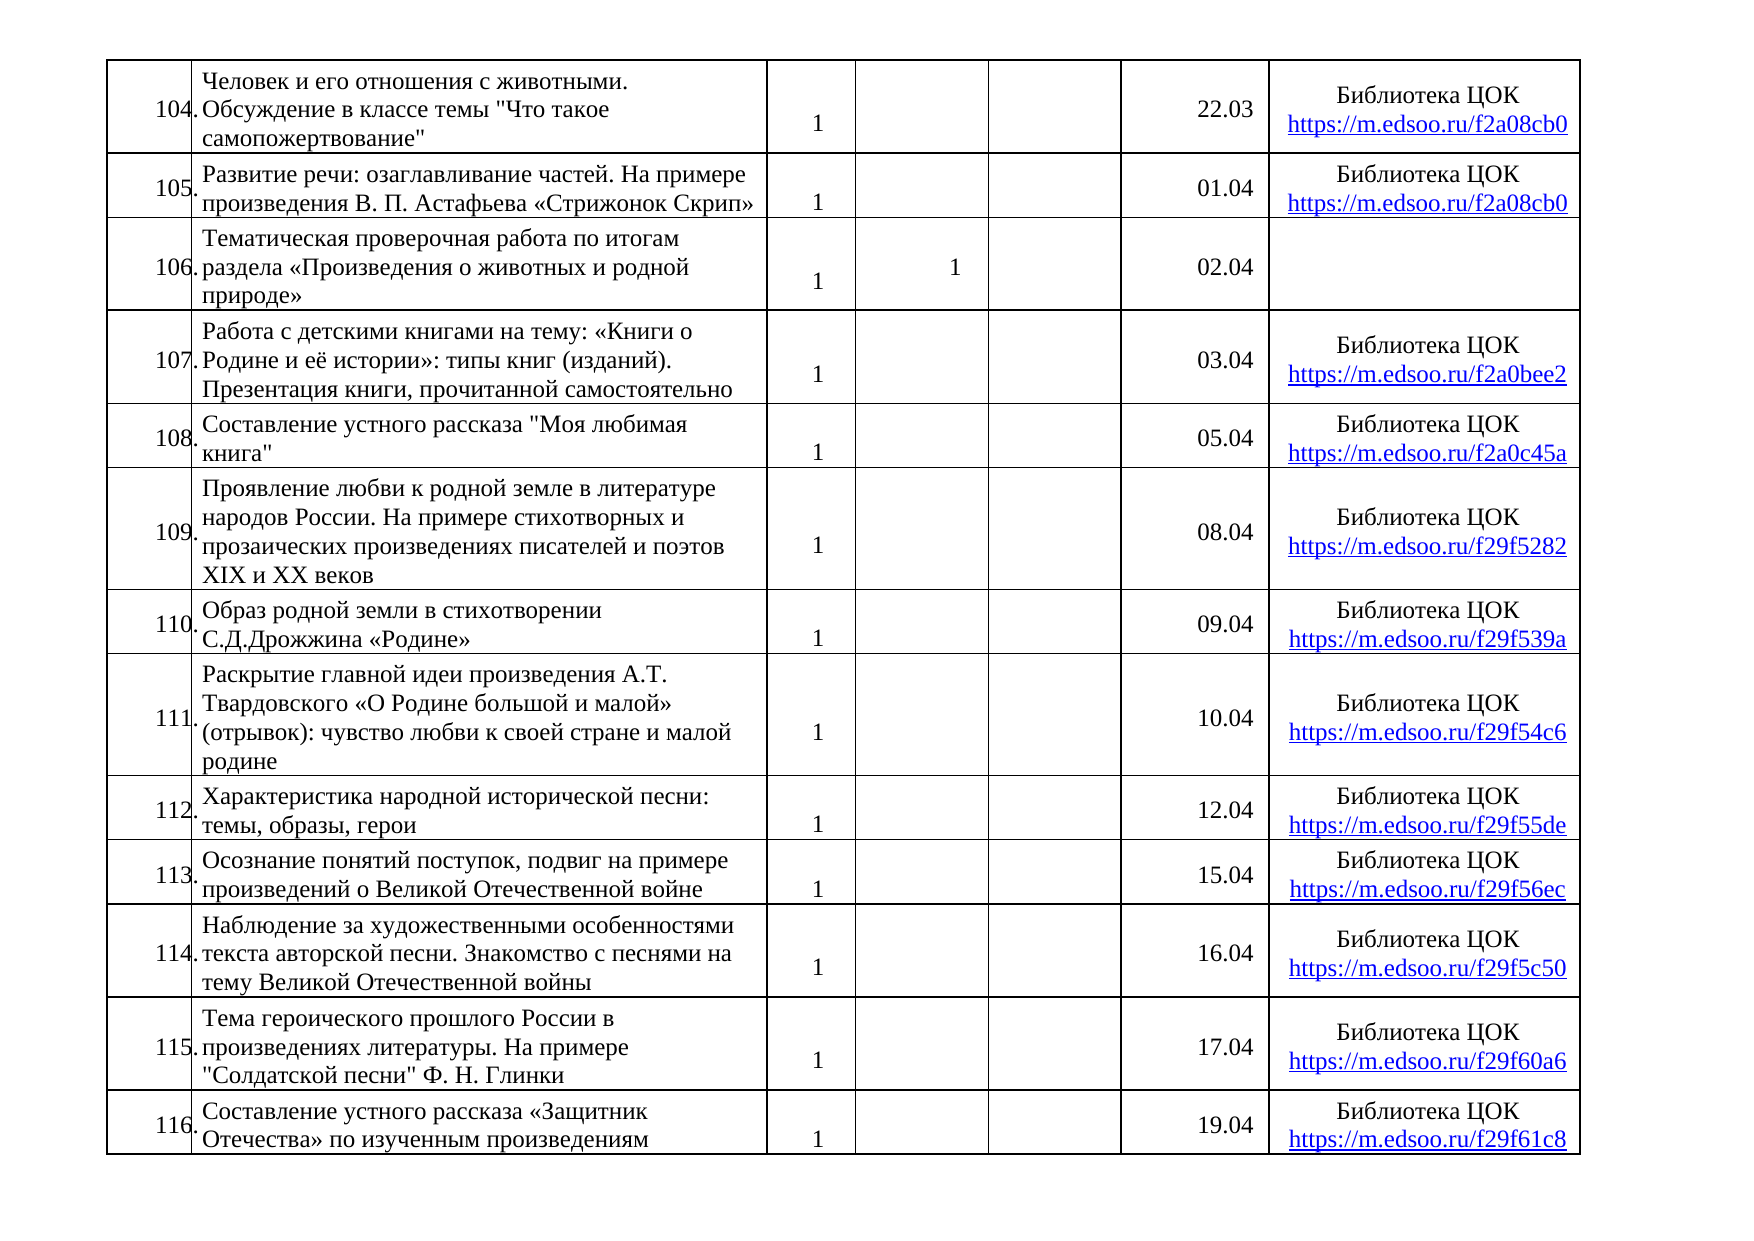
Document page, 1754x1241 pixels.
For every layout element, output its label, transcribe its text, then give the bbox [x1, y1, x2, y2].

table_cell [989, 61, 1120, 152]
table_cell [856, 404, 988, 467]
table_cell [989, 590, 1120, 653]
table_cell [856, 905, 988, 996]
table_cell [856, 776, 988, 839]
table_cell [856, 1091, 988, 1153]
table_cell 1 [768, 404, 855, 467]
table_cell [108, 840, 191, 903]
table_cell 1 [768, 61, 855, 152]
table_cell 1 [768, 311, 855, 402]
table_cell [108, 61, 191, 152]
table_cell [856, 61, 988, 152]
table_cell Образ родной земли в стихотворении С.Д.Дрожжина «Родине» [192, 590, 766, 653]
table_cell Библиотека ЦОК https://m.edsoo.ru/f2a08cb0 [1270, 154, 1579, 216]
table_cell 01.04 [1122, 154, 1268, 216]
table_cell 10.04 [1122, 654, 1268, 774]
table_cell Составление устного рассказа "Моя любимая книга" [192, 404, 766, 467]
table_cell 1 [856, 218, 988, 309]
table_cell Библиотека ЦОК https://m.edsoo.ru/f29f54c6 [1270, 654, 1579, 774]
table_cell [108, 654, 191, 774]
table_cell [989, 654, 1120, 774]
table_cell 1 [768, 654, 855, 774]
table_cell 1 [768, 776, 855, 839]
table_cell 1 [768, 218, 855, 309]
table_cell Тема героического прошлого России в произведениях литературы. На примере "Солдатской песни" Ф. Н. Глинки [192, 998, 766, 1089]
table_cell 19.04 [1122, 1091, 1268, 1153]
table_cell 16.04 [1122, 905, 1268, 996]
table_cell Библиотека ЦОК https://m.edsoo.ru/f2a0c45a [1270, 404, 1579, 467]
table_cell [856, 998, 988, 1089]
table_cell 15.04 [1122, 840, 1268, 903]
table_cell Характеристика народной исторической песни: темы, образы, герои [192, 776, 766, 839]
table_cell Раскрытие главной идеи произведения А.Т. Твардовского «О Родине большой и малой» (отрывок): чувство любви к своей стране и малой родине [192, 654, 766, 774]
table_cell Библиотека ЦОК https://m.edsoo.ru/f29f61c8 [1270, 1091, 1579, 1153]
table_cell [989, 218, 1120, 309]
table_cell Библиотека ЦОК https://m.edsoo.ru/f29f539a [1270, 590, 1579, 653]
table_cell 12.04 [1122, 776, 1268, 839]
table_cell [989, 154, 1120, 216]
table_cell [856, 154, 988, 216]
table_cell [856, 654, 988, 774]
table_cell [1270, 218, 1579, 309]
table_cell [989, 905, 1120, 996]
table_cell Развитие речи: озаглавливание частей. На примере произведения В. П. Астафьева «Стрижонок Скрип» [192, 154, 766, 216]
table_cell Тематическая проверочная работа по итогам раздела «Произведения о животных и родной природе» [192, 218, 766, 309]
table_cell [856, 468, 988, 588]
table_cell 1 [768, 905, 855, 996]
table_cell [989, 840, 1120, 903]
table_cell 22.03 [1122, 61, 1268, 152]
table_cell Человек и его отношения с животными. Обсуждение в классе темы "Что такое самопожертвование" [192, 61, 766, 152]
table_cell [989, 468, 1120, 588]
table_cell 08.04 [1122, 468, 1268, 588]
table_cell Наблюдение за художественными особенностями текста авторской песни. Знакомство с песнями на тему Великой Отечественной войны [192, 905, 766, 996]
table_cell Проявление любви к родной земле в литературе народов России. На примере стихотворных и прозаических произведениях писателей и поэтов XIX и XX веков [192, 468, 766, 588]
table_cell Составление устного рассказа «Защитник Отечества» по изученным произведениям [192, 1091, 766, 1153]
table_cell [108, 590, 191, 653]
table_cell [108, 311, 191, 402]
table_cell Библиотека ЦОК https://m.edsoo.ru/f29f5c50 [1270, 905, 1579, 996]
table_cell 17.04 [1122, 998, 1268, 1089]
table_cell [856, 311, 988, 402]
table_cell [108, 1091, 191, 1153]
table_cell Работа с детскими книгами на тему: «Книги о Родине и её истории»: типы книг (изданий). Презентация книги, прочитанной самостоятельно [192, 311, 766, 402]
table_cell Библиотека ЦОК https://m.edsoo.ru/f29f60a6 [1270, 998, 1579, 1089]
table_cell 09.04 [1122, 590, 1268, 653]
table_cell [856, 840, 988, 903]
table_cell 05.04 [1122, 404, 1268, 467]
table_cell [989, 311, 1120, 402]
table_cell [989, 998, 1120, 1089]
table_cell 03.04 [1122, 311, 1268, 402]
table_cell [108, 905, 191, 996]
table_cell [108, 154, 191, 216]
table_cell [989, 404, 1120, 467]
table_cell Осознание понятий поступок, подвиг на примере произведений о Великой Отечественной войне [192, 840, 766, 903]
table_cell 1 [768, 840, 855, 903]
table_cell [108, 776, 191, 839]
table_cell Библиотека ЦОК https://m.edsoo.ru/f29f56ec [1270, 840, 1579, 903]
table_cell Библиотека ЦОК https://m.edsoo.ru/f2a0bee2 [1270, 311, 1579, 402]
table_cell 1 [768, 590, 855, 653]
table_cell [108, 404, 191, 467]
table_cell [108, 218, 191, 309]
table_cell [989, 1091, 1120, 1153]
table_cell 1 [768, 998, 855, 1089]
table_cell 1 [768, 468, 855, 588]
table_cell [108, 468, 191, 588]
table_cell [108, 998, 191, 1089]
table_cell Библиотека ЦОК https://m.edsoo.ru/f2a08cb0 [1270, 61, 1579, 152]
table_cell [856, 590, 988, 653]
table_cell 1 [768, 154, 855, 216]
table_cell [989, 776, 1120, 839]
table_cell Библиотека ЦОК https://m.edsoo.ru/f29f55de [1270, 776, 1579, 839]
table_cell 02.04 [1122, 218, 1268, 309]
table_cell Библиотека ЦОК https://m.edsoo.ru/f29f5282 [1270, 468, 1579, 588]
table_cell 1 [768, 1091, 855, 1153]
